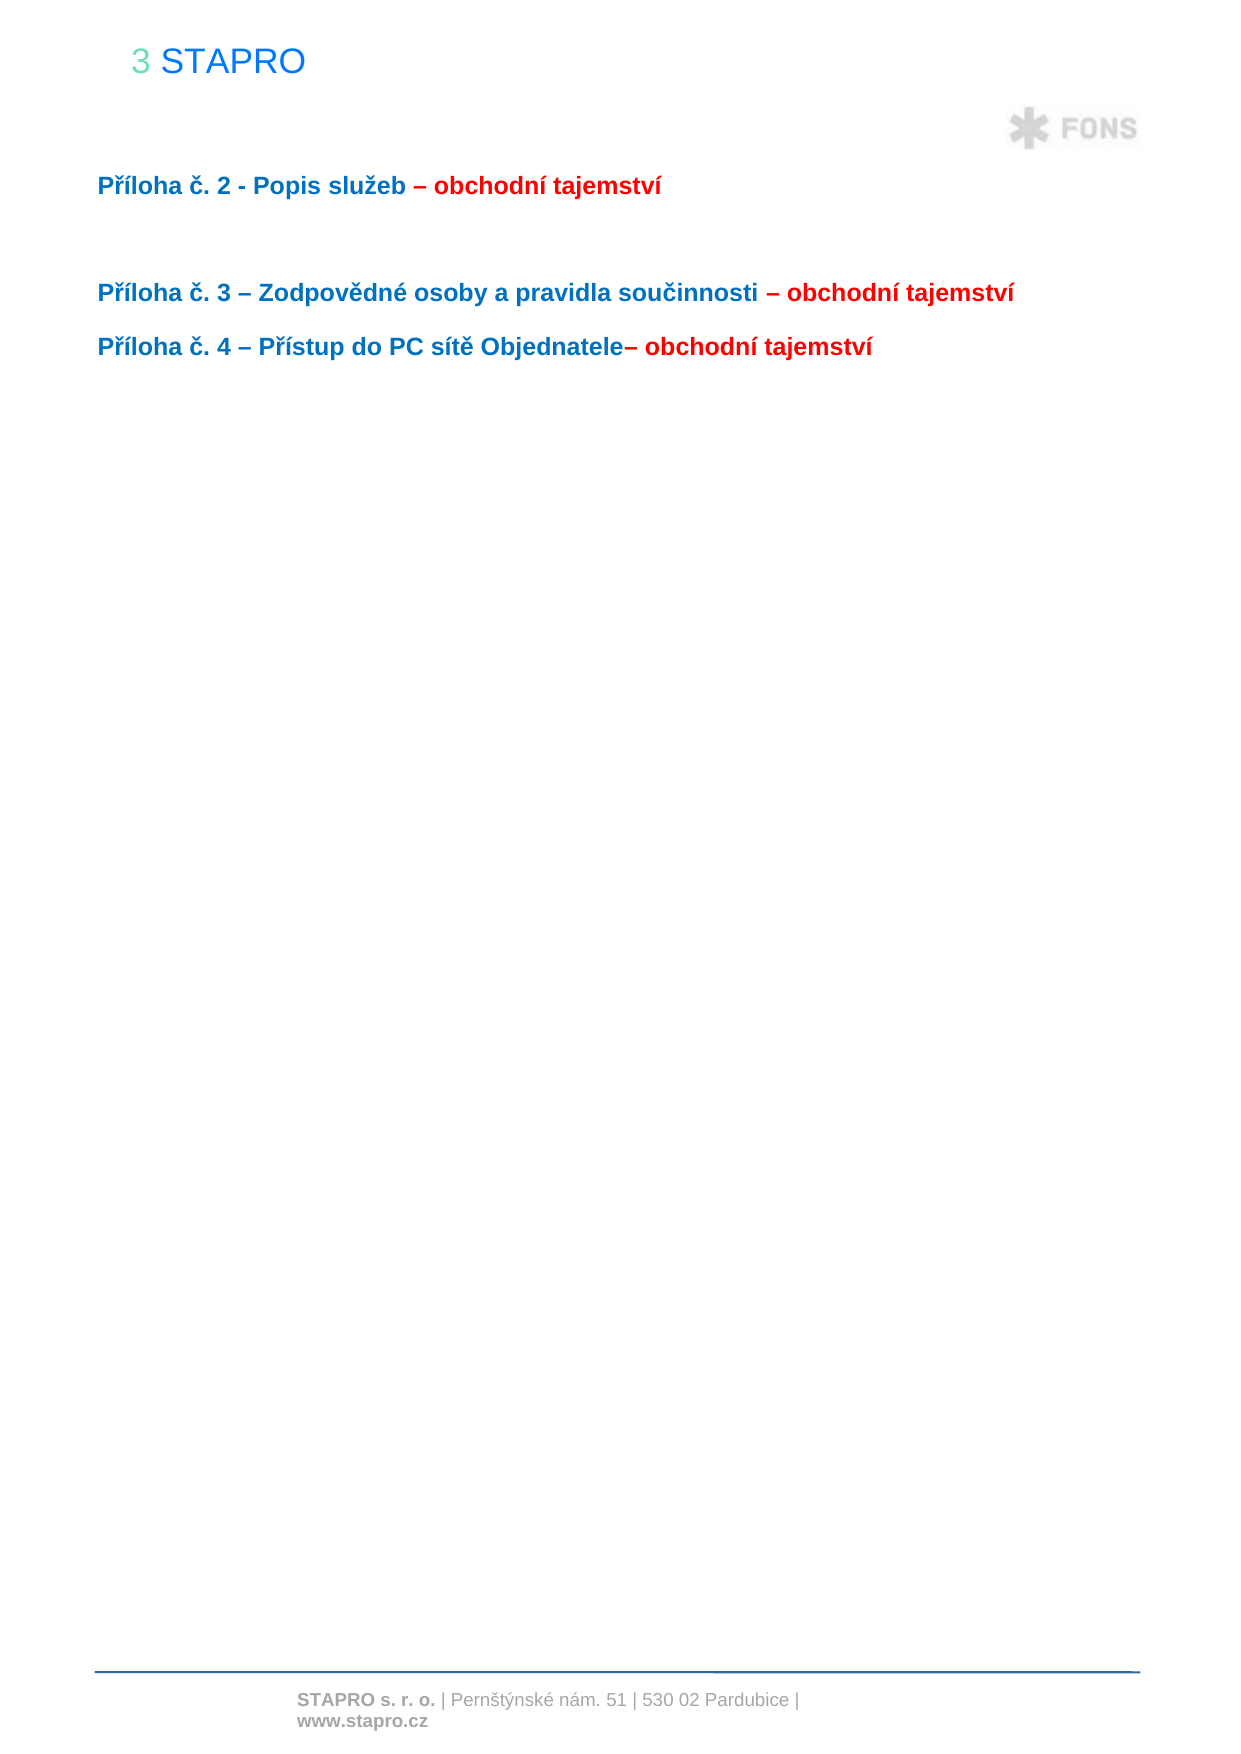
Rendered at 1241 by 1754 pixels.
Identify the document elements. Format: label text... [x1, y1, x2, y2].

subtitle Příloha č. 3 – Zodpovědné osoby a pravidla součinnosti – obchodní tajemství [97, 278, 1144, 307]
picture [1005, 105, 1140, 150]
subtitle Příloha č. 4 – Přístup do PC sítě Objednatele– obchodní tajemství [97, 332, 1144, 361]
subtitle Příloha č. 2 - Popis služeb – obchodní tajemství [97, 171, 1144, 199]
